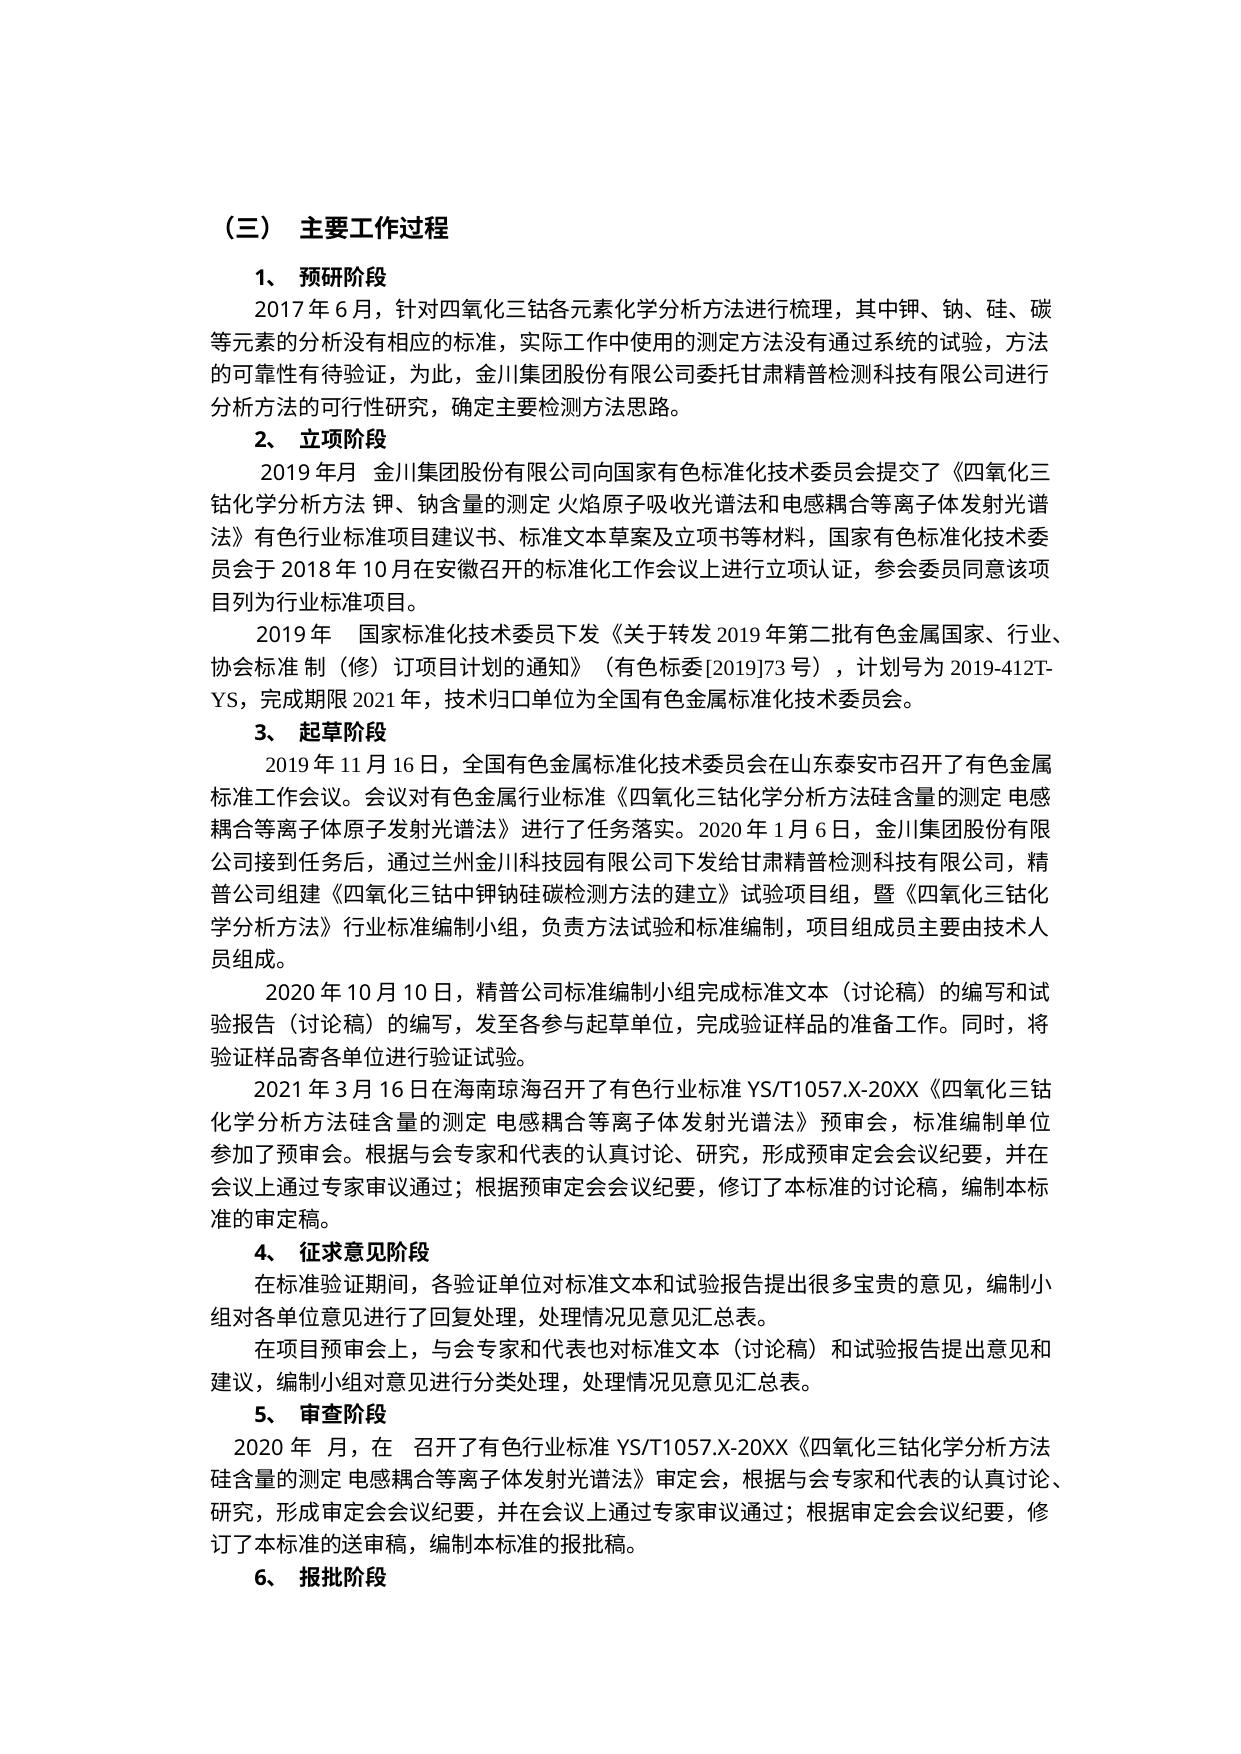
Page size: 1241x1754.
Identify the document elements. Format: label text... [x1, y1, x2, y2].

text 2020年10月10日，精普公司标准编制小组完成标准文本（讨论稿）的编写和试验报告（讨论稿）的编写，发至各参与起草单位，完成验证样品的准备工作。同时，将验证样品寄各单位进行验证试验。 [210, 974, 1053, 1072]
list 主要工作过程 [210, 194, 1053, 259]
list 预研阶段 [254, 259, 1053, 292]
text 2019年11月16日，全国有色金属标准化技术委员会在山东泰安市召开了有色金属标准工作会议。会议对有色金属行业标准《四氧化三钴化学分析方法硅含量的测定 电感耦合等离子体原子发射光谱法》进行了任务落实。2020年1月6日，金川集团股份有限公司接到任务后，通过兰州金川科技园有限公司下发给甘肃精普检测科技有限公司，精普公司组建《四氧化三钴中钾钠硅碳检测方法的建立》试验项目组，暨《四氧化三钴化学分析方法》行业标准编制小组，负责方法试验和标准编制，项目组成员主要由技术人员组成。 [210, 747, 1053, 974]
text 在标准验证期间，各验证单位对标准文本和试验报告提出很多宝贵的意见，编制小组对各单位意见进行了回复处理，处理情况见意见汇总表。 [210, 1267, 1053, 1332]
list 立项阶段 [254, 422, 1053, 454]
list 报批阶段 [254, 1559, 1053, 1592]
text 2019年月 金川集团股份有限公司向国家有色标准化技术委员会提交了《四氧化三钴化学分析方法 钾、钠含量的测定 火焰原子吸收光谱法和电感耦合等离子体发射光谱法》有色行业标准项目建议书、标准文本草案及立项书等材料，国家有色标准化技术委员会于2018年10月在安徽召开的标准化工作会议上进行立项认证，参会委员同意该项目列为行业标准项目。 [210, 454, 1053, 617]
text 2019年 国家标准化技术委员下发《关于转发2019年第二批有色金属国家、行业、协会标准 制（修）订项目计划的通知》（有色标委[2019]73号），计划号为2019-412T-YS，完成期限2021年，技术归口单位为全国有色金属标准化技术委员会。 [210, 617, 1053, 714]
text 2017年6月，针对四氧化三钴各元素化学分析方法进行梳理，其中钾、钠、硅、碳等元素的分析没有相应的标准，实际工作中使用的测定方法没有通过系统的试验，方法的可靠性有待验证，为此，金川集团股份有限公司委托甘肃精普检测科技有限公司进行分析方法的可行性研究，确定主要检测方法思路。 [210, 292, 1053, 422]
list 征求意见阶段 [254, 1234, 1053, 1267]
list 审查阶段 [254, 1397, 1053, 1429]
text 2020 年 月，在 召开了有色行业标准YS/T1057.X-20XX《四氧化三钴化学分析方法硅含量的测定 电感耦合等离子体发射光谱法》审定会，根据与会专家和代表的认真讨论、研究，形成审定会会议纪要，并在会议上通过专家审议通过；根据审定会会议纪要，修订了本标准的送审稿，编制本标准的报批稿。 [210, 1429, 1053, 1559]
text 2021年3月16日在海南琼海召开了有色行业标准YS/T1057.X-20XX《四氧化三钴化学分析方法硅含量的测定 电感耦合等离子体发射光谱法》预审会，标准编制单位 参加了预审会。根据与会专家和代表的认真讨论、研究，形成预审定会会议纪要，并在会议上通过专家审议通过；根据预审定会会议纪要，修订了本标准的讨论稿，编制本标准的审定稿。 [210, 1072, 1053, 1234]
text 在项目预审会上，与会专家和代表也对标准文本（讨论稿）和试验报告提出意见和建议，编制小组对意见进行分类处理，处理情况见意见汇总表。 [210, 1332, 1053, 1397]
list 起草阶段 [254, 714, 1053, 747]
